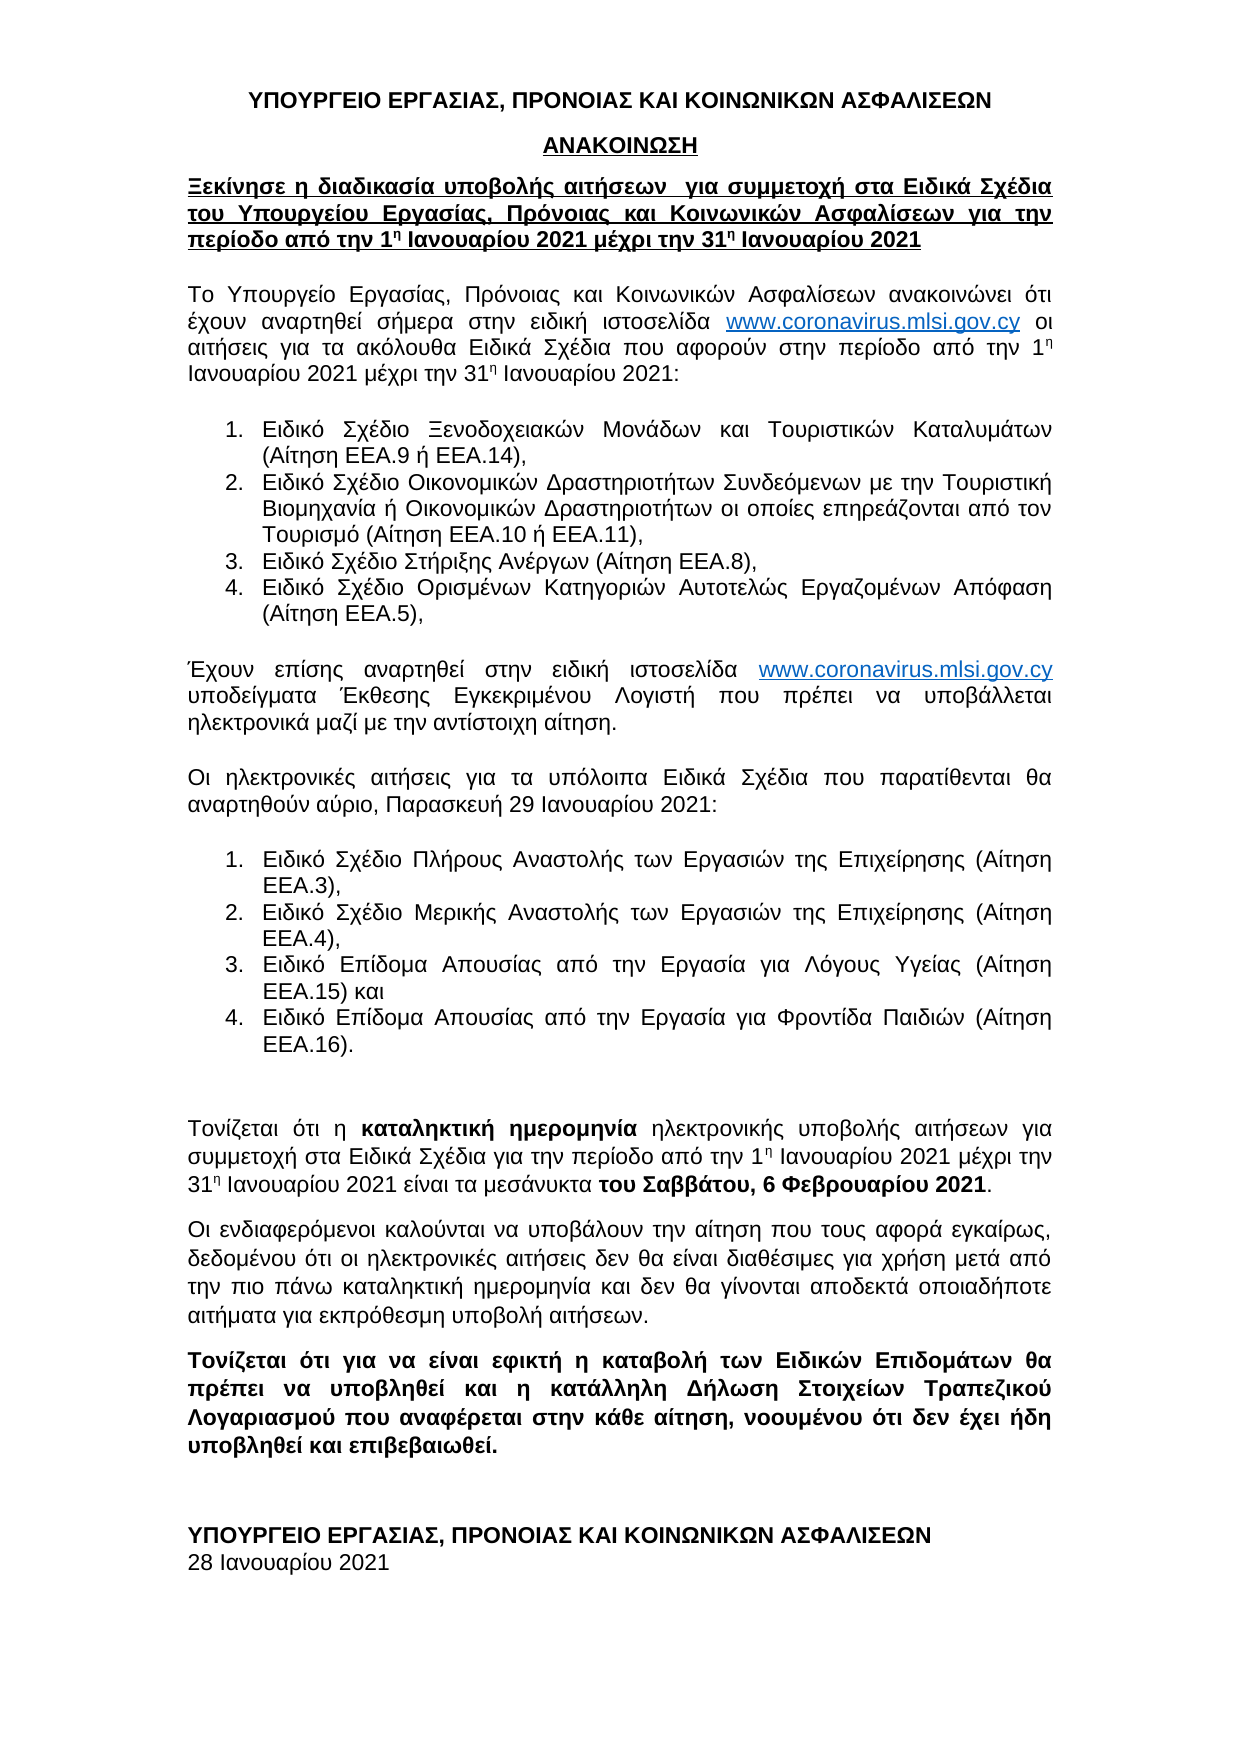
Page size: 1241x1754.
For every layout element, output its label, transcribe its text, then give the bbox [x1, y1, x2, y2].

list Ειδικό Σχέδιο Ξενοδοχειακών Μονάδων και Τουριστικών Καταλυμάτων (Αίτηση ΕΕΑ.9 ή ΕΕΑ.14), [225, 416, 1053, 469]
subtitle Ξεκίνησε η διαδικασία υποβολής αιτήσεων για συμμετοχή στα Ειδικά Σχέδια του Υπουργείου Εργασίας, Πρόνοιας και Κοινωνικών Ασφαλίσεων για την περίοδο από την 1η Ιανουαρίου 2021 μέχρι την 31η Ιανουαρίου 2021 [187, 173, 1053, 196]
text Οι ενδιαφερόμενοι καλούνται να υποβάλουν την αίτηση που τους αφορά εγκαίρως, δεδομένου ότι οι ηλεκτρονικές αιτήσεις δεν θα είναι διαθέσιμες για χρήση μετά από την πιο πάνω καταληκτική ημερομηνία και δεν θα γίνονται αποδεκτά οποιαδήποτε αιτήματα για εκπρόθεσμη υποβολή αιτήσεων. [187, 1216, 1053, 1328]
subtitle Ξεκίνησε η διαδικασία υποβολής αιτήσεων για συμμετοχή στα Ειδικά Σχέδια του Υπουργείου Εργασίας, Πρόνοιας και Κοινωνικών Ασφαλίσεων για την περίοδο από την 1η Ιανουαρίου 2021 μέχρι την 31η Ιανουαρίου 2021 [187, 197, 1053, 222]
list Ειδικό Επίδομα Απουσίας από την Εργασία για Λόγους Υγείας (Αίτηση ΕΕΑ.15) και [225, 951, 1053, 1004]
list Ειδικό Σχέδιο Μερικής Αναστολής των Εργασιών της Επιχείρησης (Αίτηση ΕΕΑ.4), [225, 899, 1053, 951]
list Ειδικό Σχέδιο Στήριξης Ανέργων (Αίτηση ΕΕΑ.8), [225, 548, 1053, 574]
text Τονίζεται ότι για να είναι εφικτή η καταβολή των Ειδικών Επιδομάτων θα πρέπει να υποβληθεί και η κατάλληλη Δήλωση Στοιχείων Τραπεζικού Λογαριασμού που αναφέρεται στην κάθε αίτηση, νοουμένου ότι δεν έχει ήδη υποβληθεί και επιβεβαιωθεί. [187, 1347, 1053, 1458]
list Ειδικό Σχέδιο Ορισμένων Κατηγοριών Αυτοτελώς Εργαζομένων Απόφαση (Αίτηση ΕΕΑ.5), [225, 574, 1053, 627]
text Τονίζεται ότι η καταληκτική ημερομηνία ηλεκτρονικής υποβολής αιτήσεων για συμμετοχή στα Ειδικά Σχέδια για την περίοδο από την 1η Ιανουαρίου 2021 μέχρι την 31η Ιανουαρίου 2021 είναι τα μεσάνυκτα του Σαββάτου, 6 Φεβρουαρίου 2021. [187, 1114, 1053, 1198]
subtitle Ξεκίνησε η διαδικασία υποβολής αιτήσεων για συμμετοχή στα Ειδικά Σχέδια του Υπουργείου Εργασίας, Πρόνοιας και Κοινωνικών Ασφαλίσεων για την περίοδο από την 1η Ιανουαρίου 2021 μέχρι την 31η Ιανουαρίου 2021 [187, 223, 1053, 252]
text ΥΠΟΥΡΓΕΙΟ ΕΡΓΑΣΙΑΣ, ΠΡΟΝΟΙΑΣ ΚΑΙ ΚΟΙΝΩΝΙΚΩΝ ΑΣΦΑΛΙΣΕΩΝ [187, 1522, 1053, 1549]
text Το Υπουργείο Εργασίας, Πρόνοιας και Κοινωνικών Ασφαλίσεων ανακοινώνει ότι έχουν αναρτηθεί σήμερα στην ειδική ιστοσελίδα www.coronavirus.mlsi.gov.cy οι αιτήσεις για τα ακόλουθα Ειδικά Σχέδια που αφορούν στην περίοδο από την 1η Ιανουαρίου 2021 μέχρι την 31η Ιανουαρίου 2021: [187, 281, 1053, 387]
text Έχουν επίσης αναρτηθεί στην ειδική ιστοσελίδα www.coronavirus.mlsi.gov.cy υποδείγματα Έκθεσης Εγκεκριμένου Λογιστή που πρέπει να υποβάλλεται ηλεκτρονικά μαζί με την αντίστοιχη αίτηση. [187, 656, 1053, 735]
list Ειδικό Επίδομα Απουσίας από την Εργασία για Φροντίδα Παιδιών (Αίτηση ΕΕΑ.16). [225, 1004, 1053, 1057]
text 28 Ιανουαρίου 2021 [187, 1549, 1053, 1575]
list Ειδικό Σχέδιο Οικονομικών Δραστηριοτήτων Συνδεόμενων με την Τουριστική Βιομηχανία ή Οικονομικών Δραστηριοτήτων οι οποίες επηρεάζονται από τον Τουρισμό (Αίτηση ΕΕΑ.10 ή ΕΕΑ.11), [225, 469, 1053, 548]
list Ειδικό Σχέδιο Πλήρους Αναστολής των Εργασιών της Επιχείρησης (Αίτηση ΕΕΑ.3), [225, 846, 1053, 899]
text ΑΝΑΚΟΙΝΩΣΗ [187, 132, 1053, 158]
text ΥΠΟΥΡΓΕΙΟ ΕΡΓΑΣΙΑΣ, ΠΡΟΝΟΙΑΣ ΚΑΙ ΚΟΙΝΩΝΙΚΩΝ ΑΣΦΑΛΙΣΕΩΝ [187, 87, 1053, 113]
text Οι ηλεκτρονικές αιτήσεις για τα υπόλοιπα Ειδικά Σχέδια που παρατίθενται θα αναρτηθούν αύριο, Παρασκευή 29 Ιανουαρίου 2021: [187, 764, 1053, 817]
